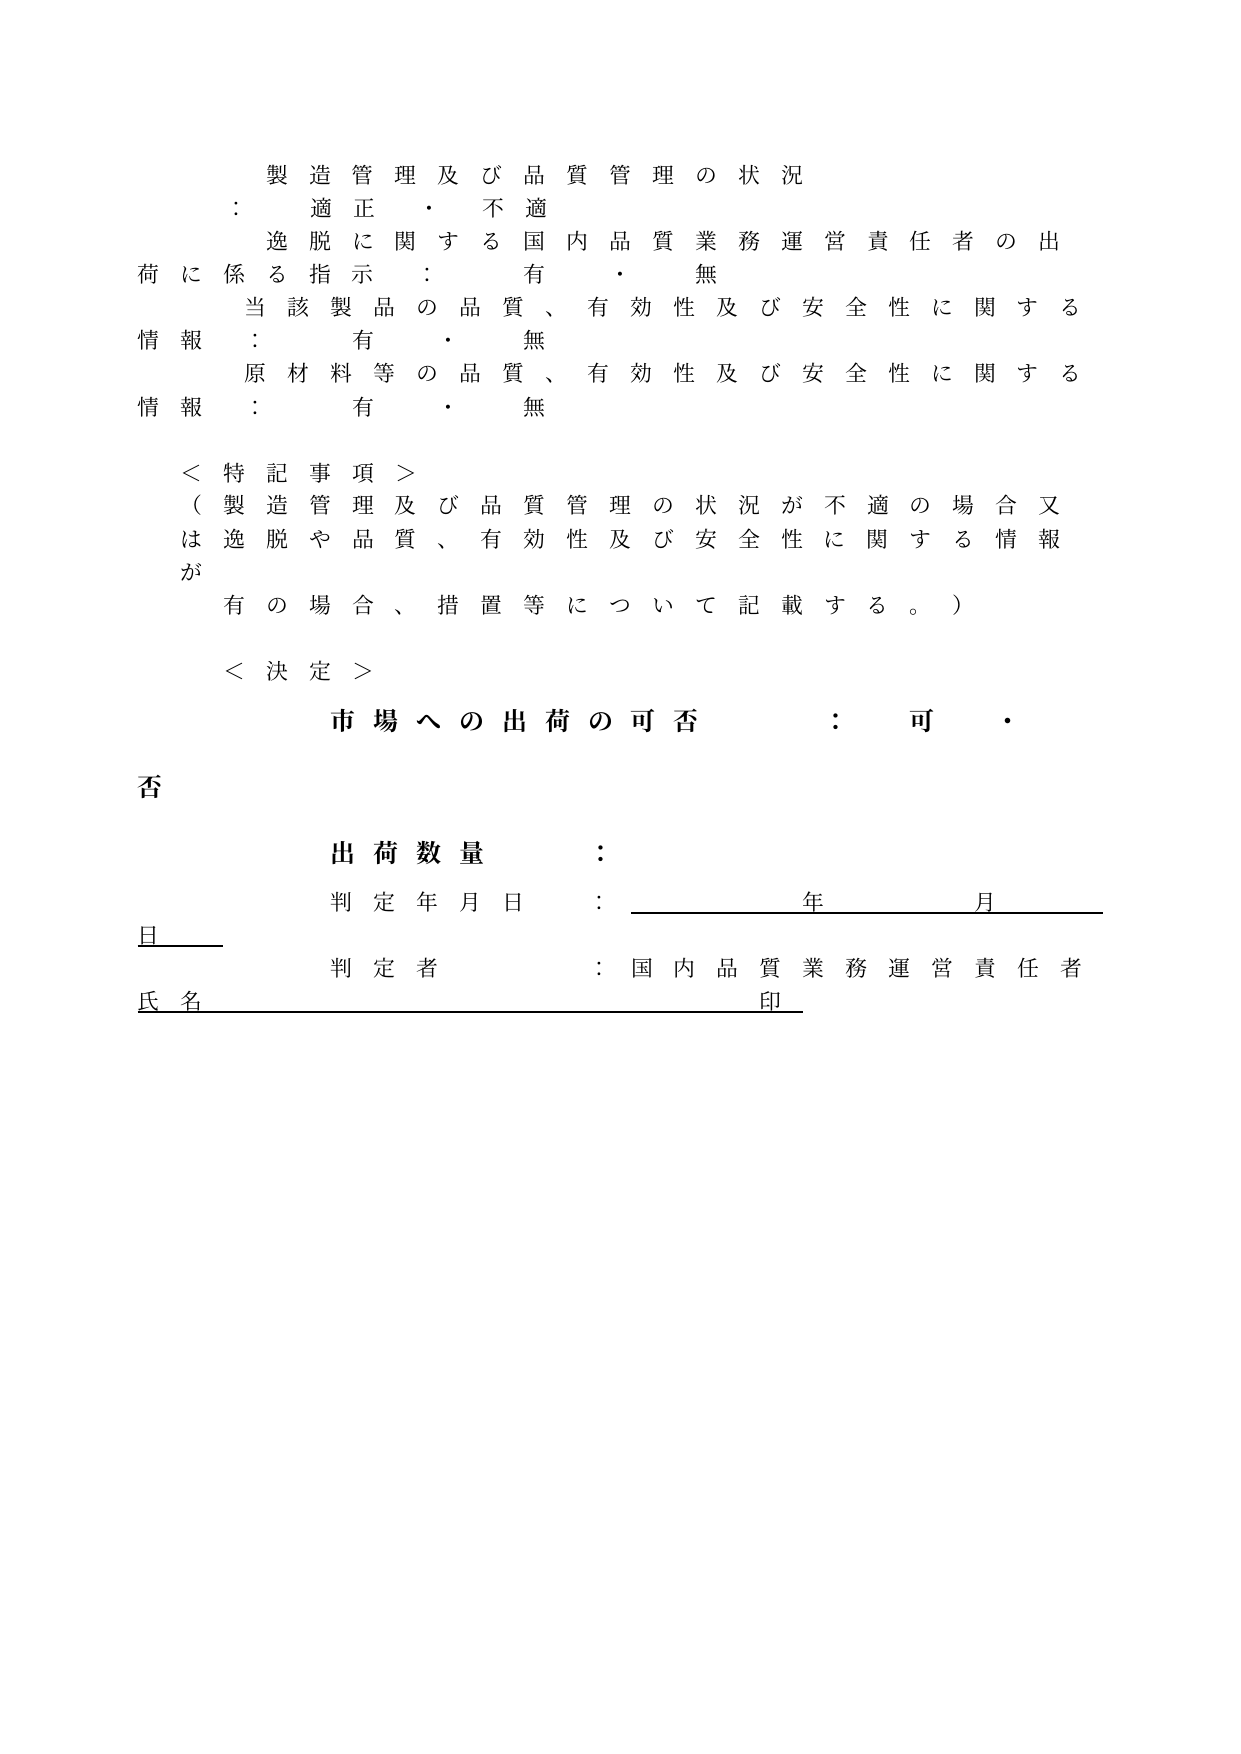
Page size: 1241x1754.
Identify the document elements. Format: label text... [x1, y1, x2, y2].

text 有の場合、措置等について記載する。） [159, 587, 1103, 620]
text ＜決定＞ [137, 653, 1103, 686]
text 判定者 ：国内品質業務運営責任者 氏名 印 [137, 950, 1103, 1016]
text 製造管理及び品質管理の状況 ： 適正 ・ 不適 [137, 158, 1103, 224]
text 市場への出荷の可否 ： 可 ・ 否 [137, 686, 1103, 818]
text 原材料等の品質、有効性及び安全性に関する情報 ： 有 ・ 無 [137, 356, 1103, 422]
text ＜特記事項＞ [159, 455, 1103, 488]
text 当該製品の品質、有効性及び安全性に関する情報 ： 有 ・ 無 [137, 290, 1103, 356]
text （製造管理及び品質管理の状況が不適の場合又は逸脱や品質、有効性及び安全性に関する情報が [159, 488, 1103, 587]
text 逸脱に関する国内品質業務運営責任者の出荷に係る指示 ： 有 ・ 無 [137, 224, 1103, 290]
text 判定年月日 ： 年 月 日 [137, 884, 1103, 950]
text 出荷数量 ： [137, 818, 1103, 884]
